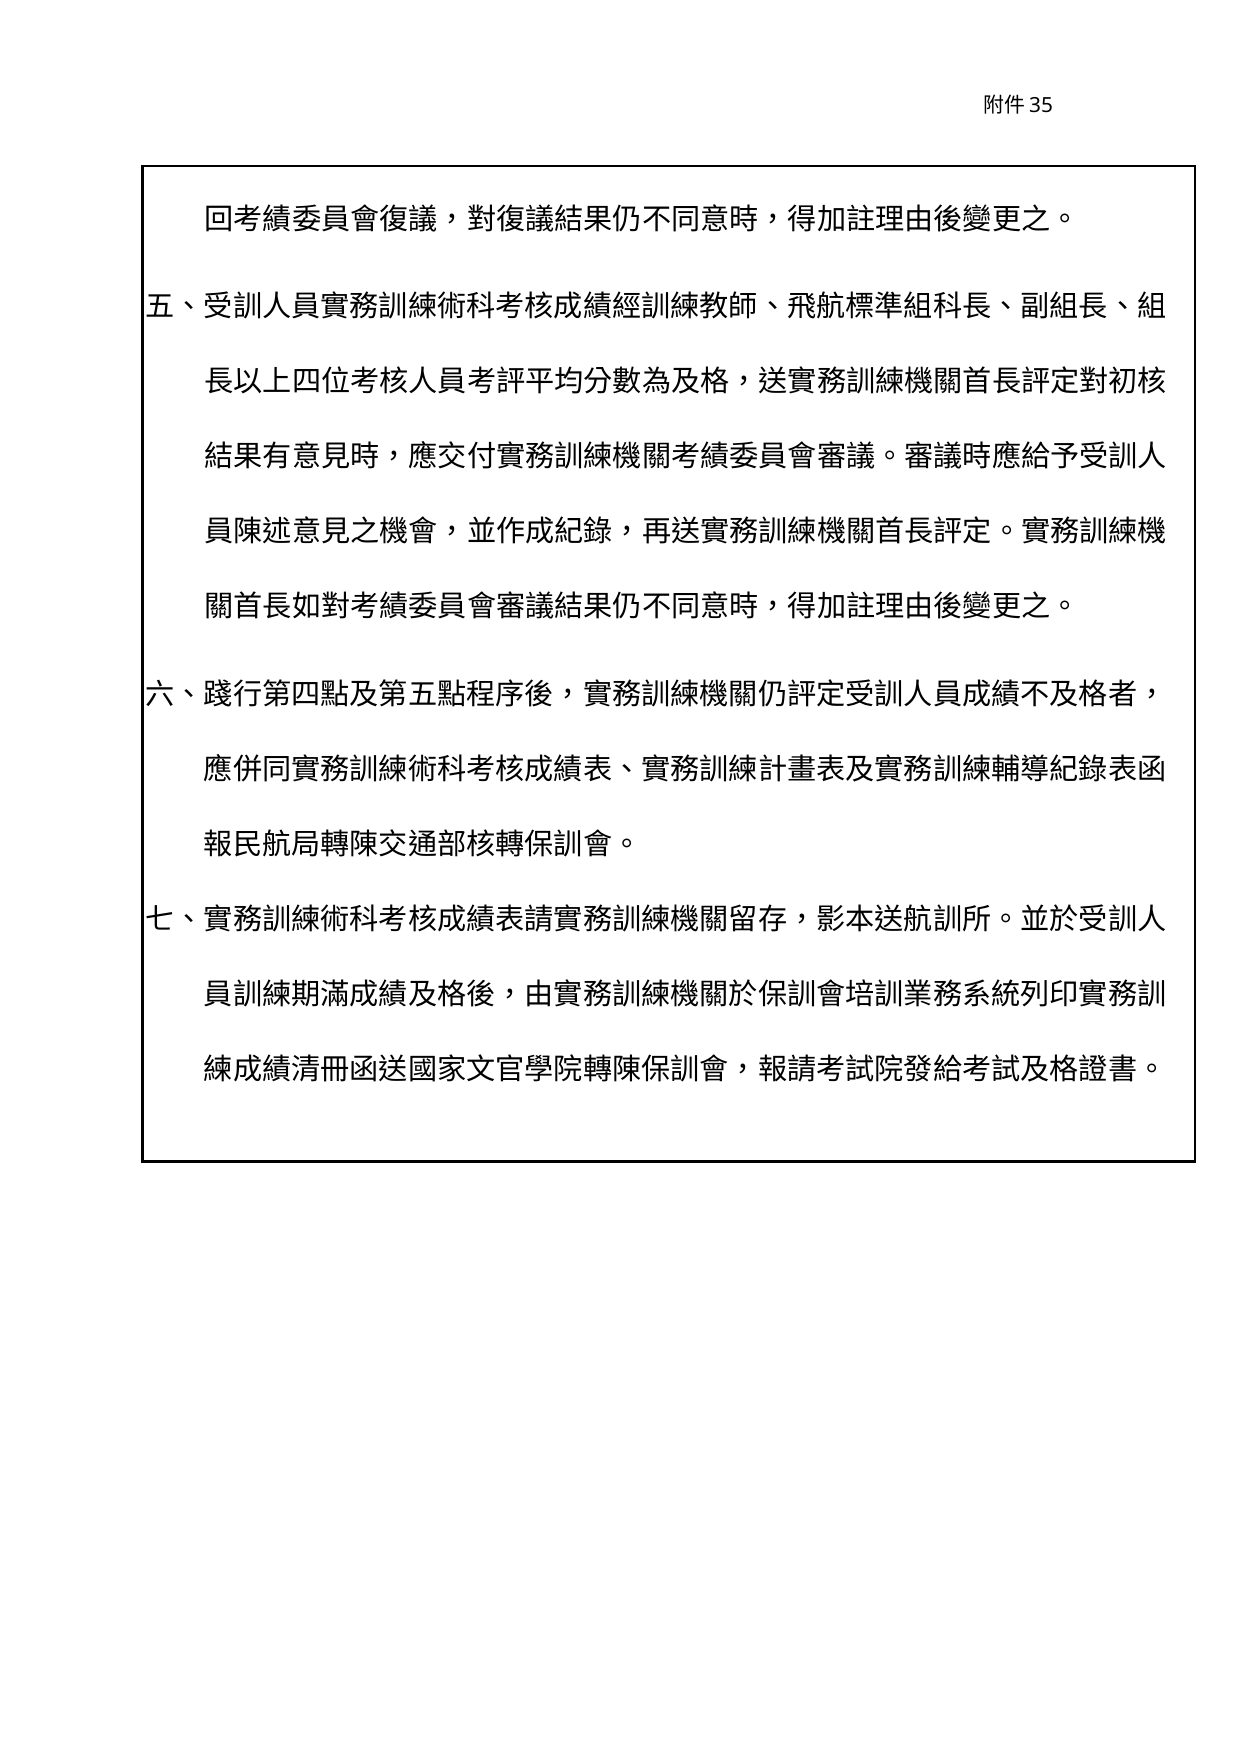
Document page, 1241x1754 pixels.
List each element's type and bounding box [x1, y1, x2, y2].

table_cell [144, 167, 1194, 1160]
